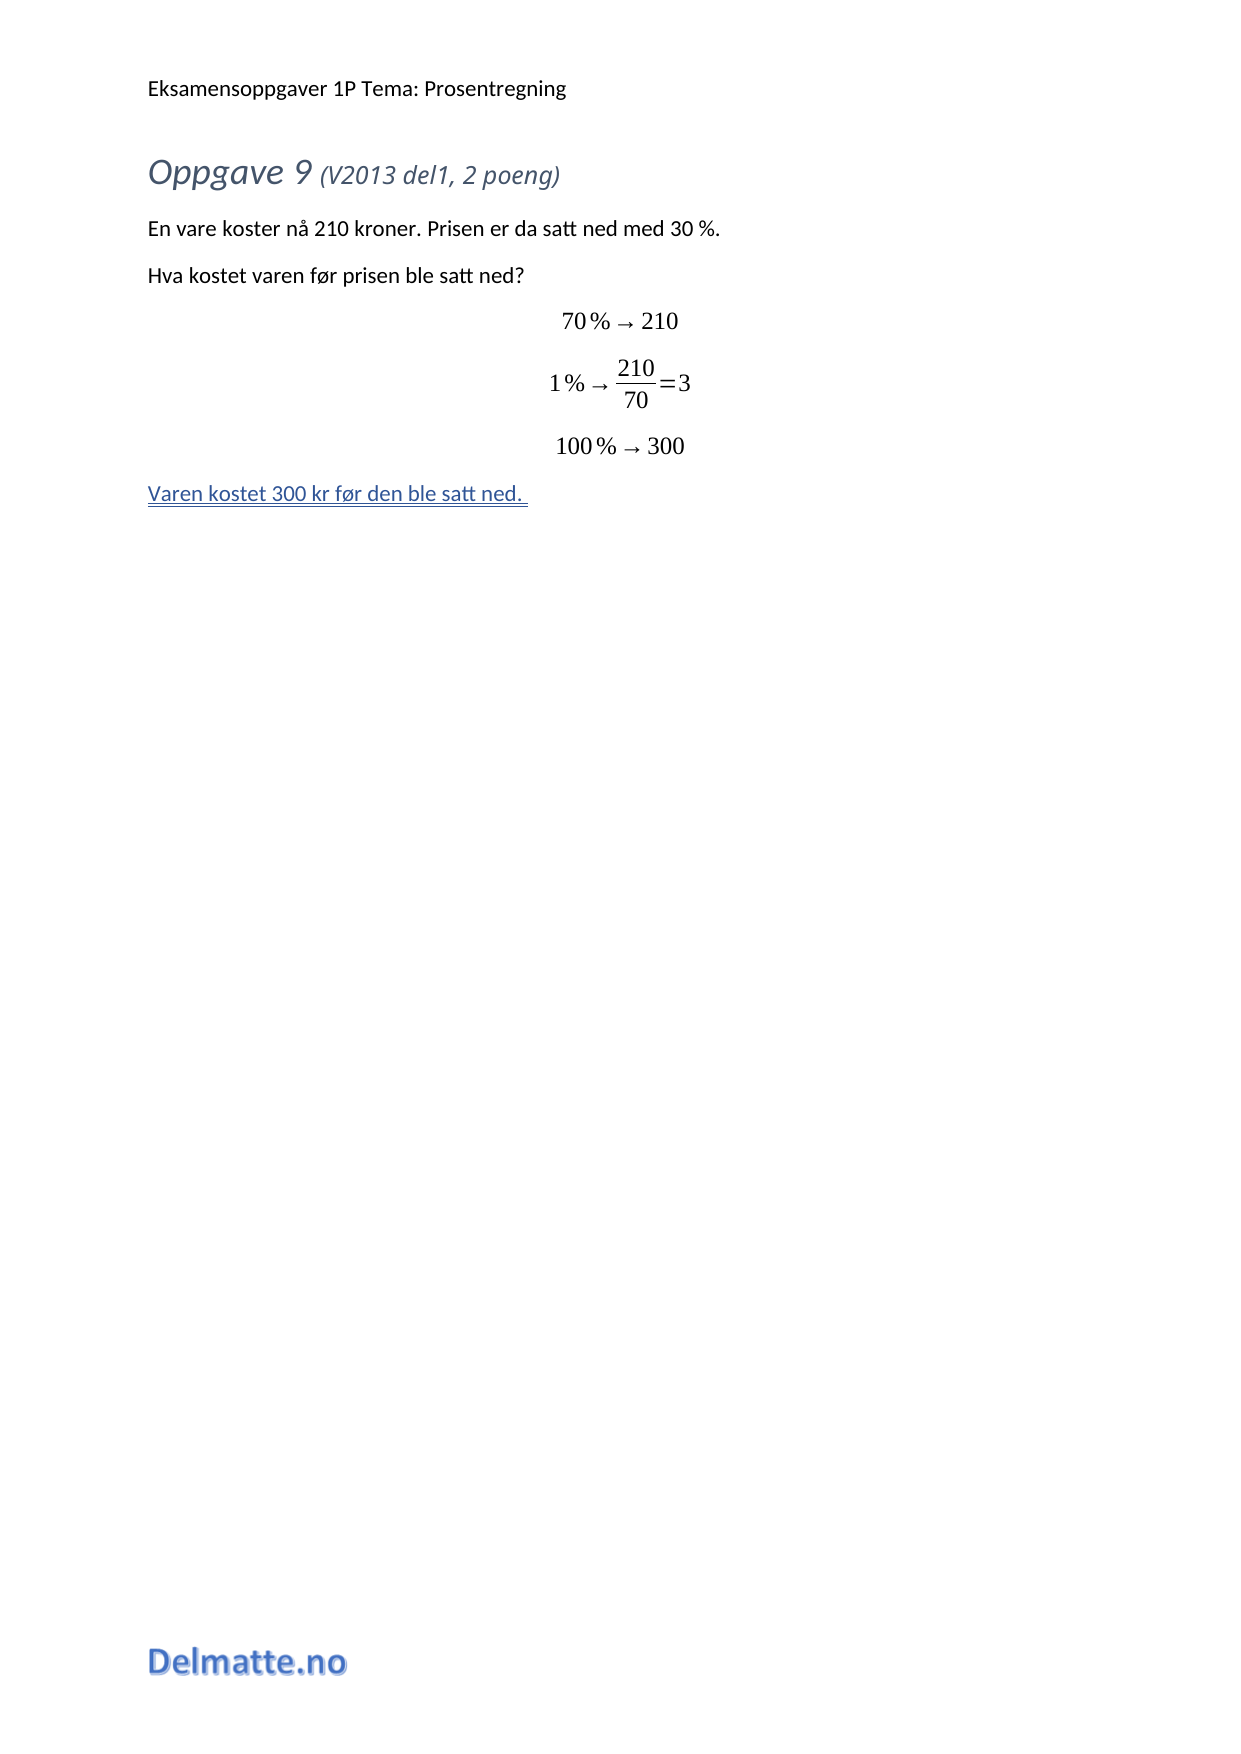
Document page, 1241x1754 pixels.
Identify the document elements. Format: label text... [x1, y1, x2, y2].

picture [147, 1645, 350, 1681]
text Hva kostet varen før prisen ble satt ned? [148, 261, 1093, 289]
text Varen kostet 300 kr før den ble satt ned. [148, 479, 1093, 508]
text En vare koster nå 210 kroner. Prisen er da satt ned med 30 %. [148, 214, 1093, 242]
